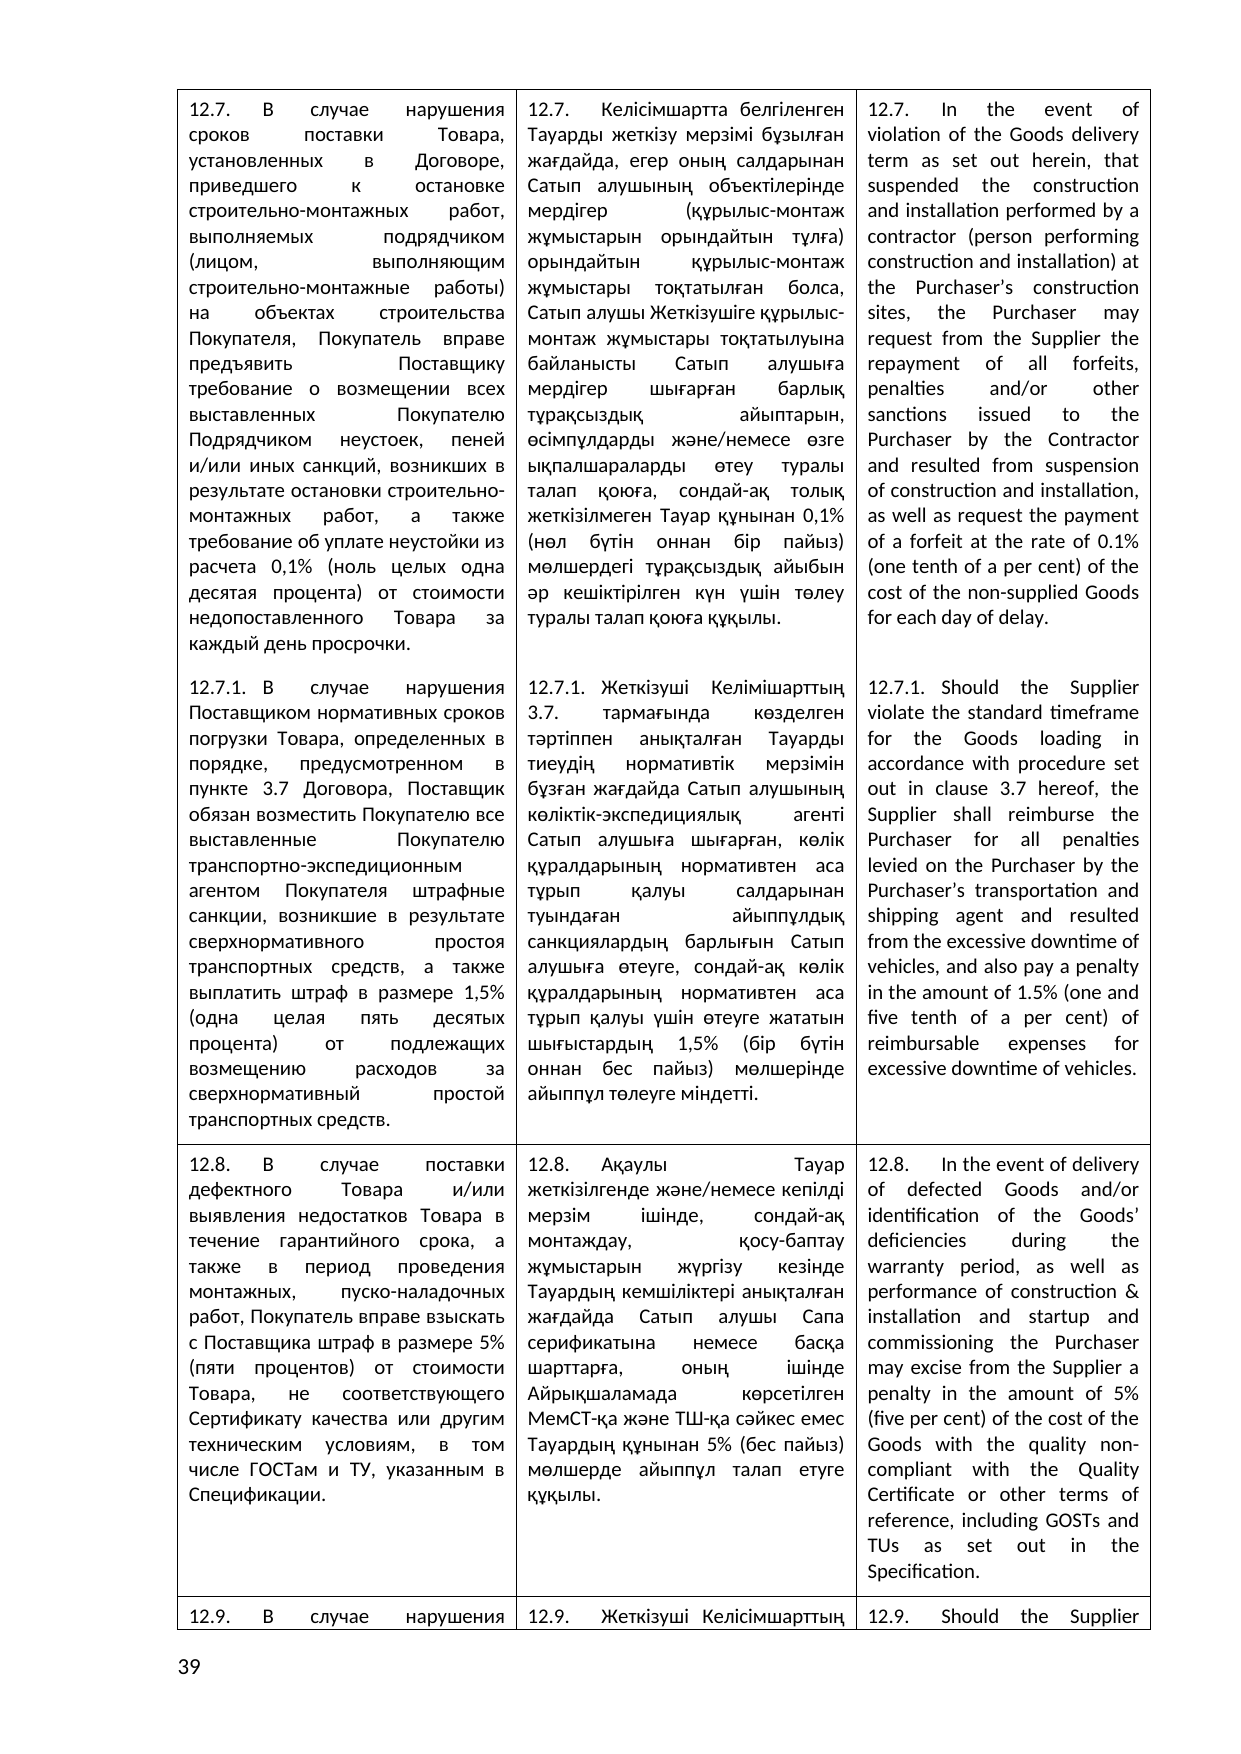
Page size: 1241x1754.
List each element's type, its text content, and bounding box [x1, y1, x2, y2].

table_cell 12.7. In the event of violation of the Goods delivery term as set out herein, that suspended the construction and installation performed by a contractor (person performing construction and installation) at the Purchaser’s construction sites, the Purchaser may request from the Supplier the repayment of all forfeits, penalties and/or other sanctions issued to the Purchaser by the Contractor and resulted from suspension of construction and installation, as well as request the payment of a forfeit at the rate of 0.1% (one tenth of a per cent) of the cost of the non-supplied Goods for each day of delay. [857, 90, 1150, 668]
table_cell 12.7.1. Жеткізуші Келімішарттың 3.7. тармағында көзделген тәртіппен анықталған Тауарды тиеудің нормативтік мерзімін бұзған жағдайда Сатып алушының көліктік-экспедициялық агенті Сатып алушыға шығарған, көлік құралдарының нормативтен аса тұрып қалуы салдарынан туындаған айыппұлдық санкциялардың барлығын Сатып алушыға өтеуге, сондай-ақ көлік құралдарының нормативтен аса тұрып қалуы үшін өтеуге жататын шығыстардың 1,5% (бір бүтін оннан бес пайыз) мөлшерінде айыппұл төлеуге міндетті. [517, 668, 856, 1144]
table_cell 12.7.1. В случае нарушения Поставщиком нормативных сроков погрузки Товара, определенных в порядке, предусмотренном в пункте 3.7 Договора, Поставщик обязан возместить Покупателю все выставленные Покупателю транспортно-экспедиционным агентом Покупателя штрафные санкции, возникшие в результате сверхнормативного простоя транспортных средств, а также выплатить штраф в размере 1,5% (одна целая пять десятых процента) от подлежащих возмещению расходов за сверхнормативный простой транспортных средств. [178, 668, 516, 1144]
table_cell 12.8. Ақаулы Тауар жеткізілгенде және/немесе кепілді мерзім ішінде, сондай-ақ монтаждау, қосу-баптау жұмыстарын жүргізу кезінде Тауардың кемшіліктері анықталған жағдайда Сатып алушы Сапа серификатына немесе басқа шарттарға, оның ішінде Айрықшаламада көрсетілген МемСТ-қа және ТШ-қа сәйкес емес Тауардың құнынан 5% (бес пайыз) мөлшерде айыппұл талап етуге құқылы. [517, 1145, 856, 1596]
table_cell 12.8. В случае поставки дефектного Товара и/или выявления недостатков Товара в течение гарантийного срока, а также в период проведения монтажных, пуско-наладочных работ, Покупатель вправе взыскать с Поставщика штраф в размере 5% (пяти процентов) от стоимости Товара, не соответствующего Сертификату качества или другим техническим условиям, в том числе ГОСТам и ТУ, указанным в Спецификации. [178, 1145, 516, 1596]
table_cell 12.7.1. Should the Supplier violate the standard timeframe for the Goods loading in accordance with procedure set out in clause 3.7 hereof, the Supplier shall reimburse the Purchaser for all penalties levied on the Purchaser by the Purchaser’s transportation and shipping agent and resulted from the excessive downtime of vehicles, and also pay a penalty in the amount of 1.5% (one and five tenth of a per cent) of reimbursable expenses for excessive downtime of vehicles. [857, 668, 1150, 1144]
table_cell 12.8. In the event of delivery of defected Goods and/or identification of the Goods’ deficiencies during the warranty period, as well as performance of construction & installation and startup and commissioning the Purchaser may excise from the Supplier a penalty in the amount of 5% (five per cent) of the cost of the Goods with the quality non-compliant with the Quality Certificate or other terms of reference, including GOSTs and TUs as set out in the Specification. [857, 1145, 1150, 1596]
table_cell 12.7. Келісімшартта белгіленген Тауарды жеткізу мерзімі бұзылған жағдайда, егер оның салдарынан Сатып алушының объектілерінде мердігер (құрылыс-монтаж жұмыстарын орындайтын тұлға) орындайтын құрылыс-монтаж жұмыстары тоқтатылған болса, Сатып алушы Жеткізушіге құрылыс-монтаж жұмыстары тоқтатылуына байланысты Сатып алушыға мердігер шығарған барлық тұрақсыздық айыптарын, өсімпұлдарды және/немесе өзге ықпалшараларды өтеу туралы талап қоюға, сондай-ақ толық жеткізілмеген Тауар құнынан 0,1% (нөл бүтін оннан бір пайыз) мөлшердегі тұрақсыздық айыбын әр кешіктірілген күн үшін төлеу туралы талап қоюға құқылы. [517, 90, 856, 668]
table_cell 12.7. В случае нарушения сроков поставки Товара, установленных в Договоре, приведшего к остановке строительно-монтажных работ, выполняемых подрядчиком (лицом, выполняющим строительно-монтажные работы) на объектах строительства Покупателя, Покупатель вправе предъявить Поставщику требование о возмещении всех выставленных Покупателю Подрядчиком неустоек, пеней и/или иных санкций, возникших в результате остановки строительно-монтажных работ, а также требование об уплате неустойки из расчета 0,1% (ноль целых одна десятая процента) от стоимости недопоставленного Товара за каждый день просрочки. [178, 90, 516, 668]
